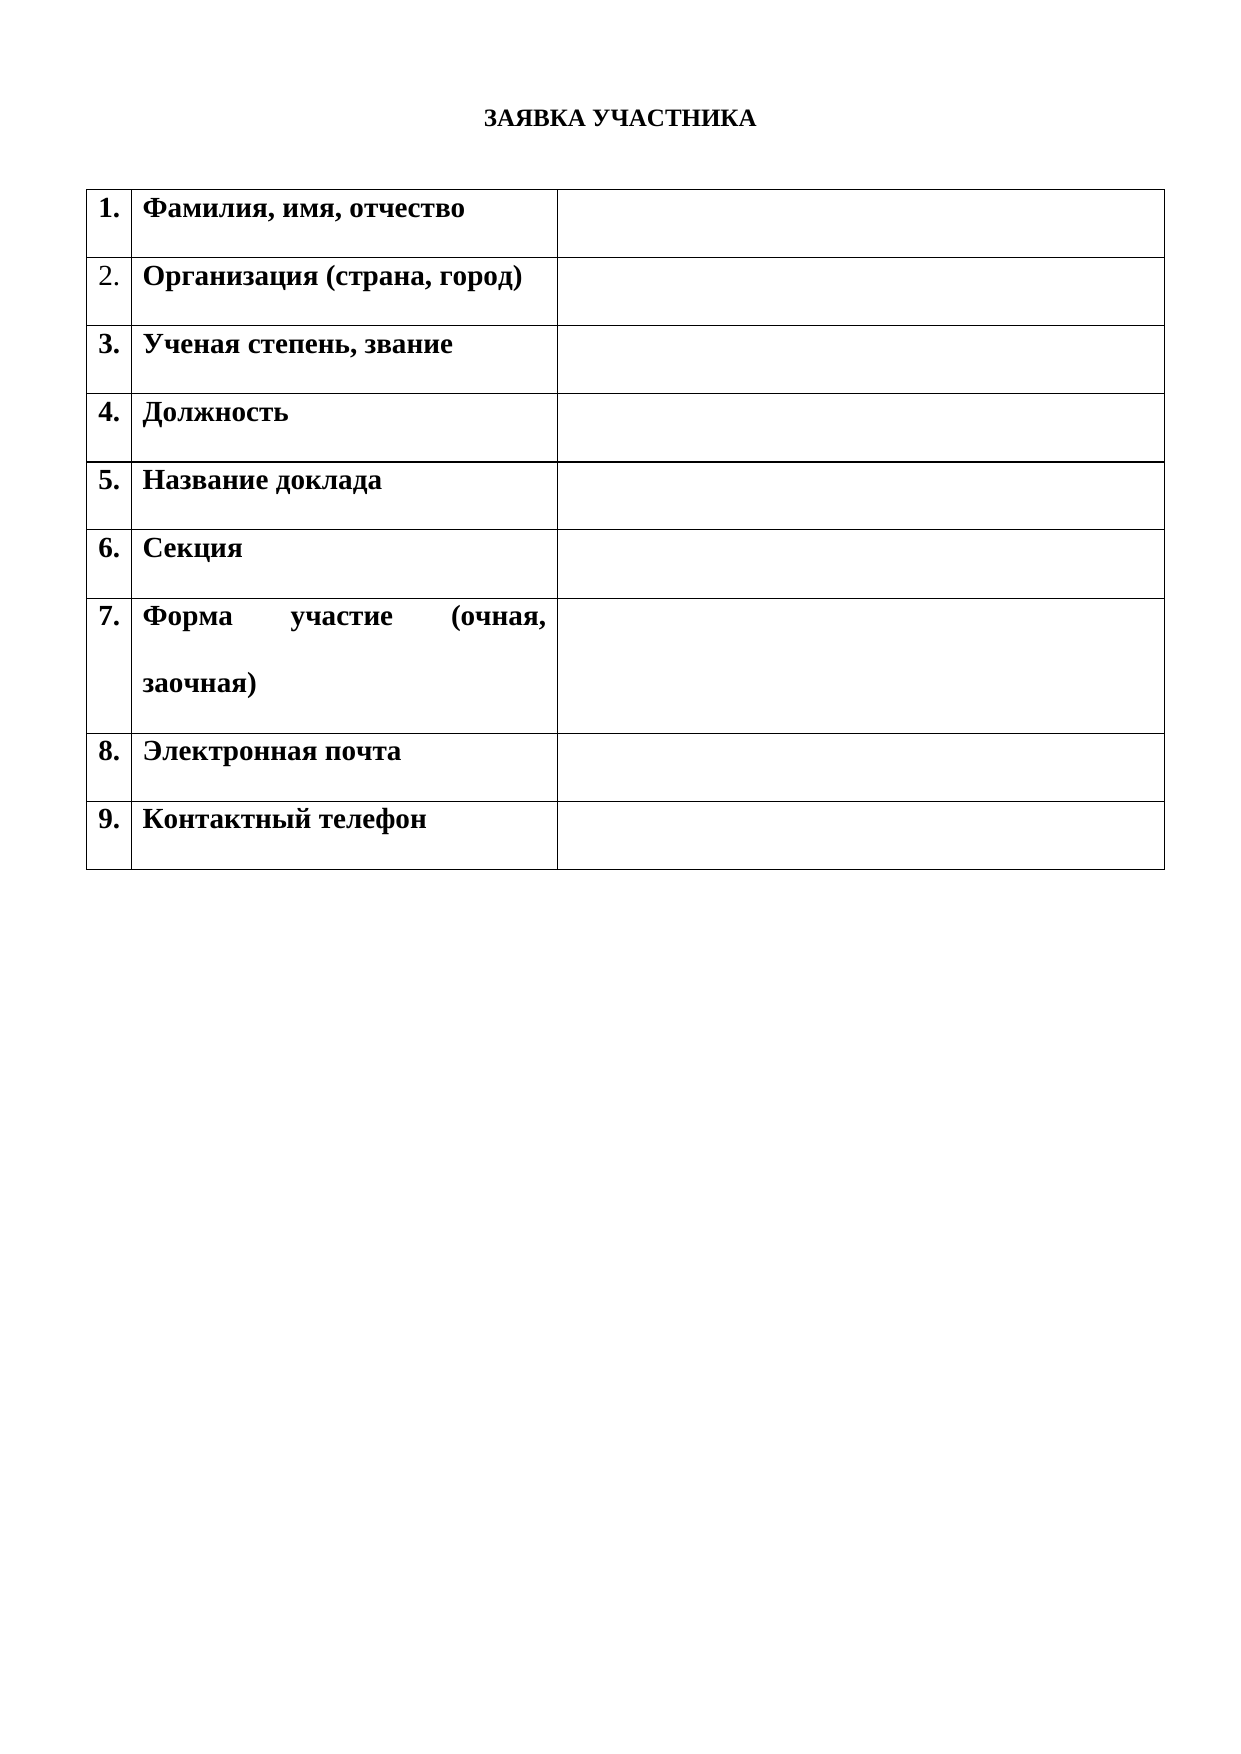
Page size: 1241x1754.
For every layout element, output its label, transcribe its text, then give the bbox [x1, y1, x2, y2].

table_header 1. [87, 190, 131, 257]
table_cell Электронная почта [132, 734, 557, 801]
table_cell [558, 734, 1164, 801]
table_cell Организация (страна, город) [132, 258, 557, 325]
table_cell Форма участие (очная, заочная) [132, 599, 557, 732]
table_cell 2. [87, 258, 131, 325]
table_cell 6. [87, 530, 131, 597]
table_cell [558, 326, 1164, 393]
table_cell Контактный телефон [132, 802, 557, 868]
table_cell [558, 802, 1164, 868]
table_cell 3. [87, 326, 131, 393]
table_cell Название доклада [132, 463, 557, 529]
table_cell [558, 599, 1164, 732]
table_header [558, 190, 1164, 257]
table_cell 8. [87, 734, 131, 801]
table_cell [558, 394, 1164, 461]
table_cell Должность [132, 394, 557, 461]
table_header Фамилия, имя, отчество [132, 190, 557, 257]
table_cell [558, 258, 1164, 325]
table_cell [558, 463, 1164, 529]
table_cell 7. [87, 599, 131, 732]
table_cell Секция [132, 530, 557, 597]
table_cell Ученая степень, звание [132, 326, 557, 393]
table_cell 9. [87, 802, 131, 868]
table_cell 4. [87, 394, 131, 461]
table_cell [558, 530, 1164, 597]
table_cell 5. [87, 463, 131, 529]
text ЗАЯВКА УЧАСТНИКА [75, 103, 1165, 132]
